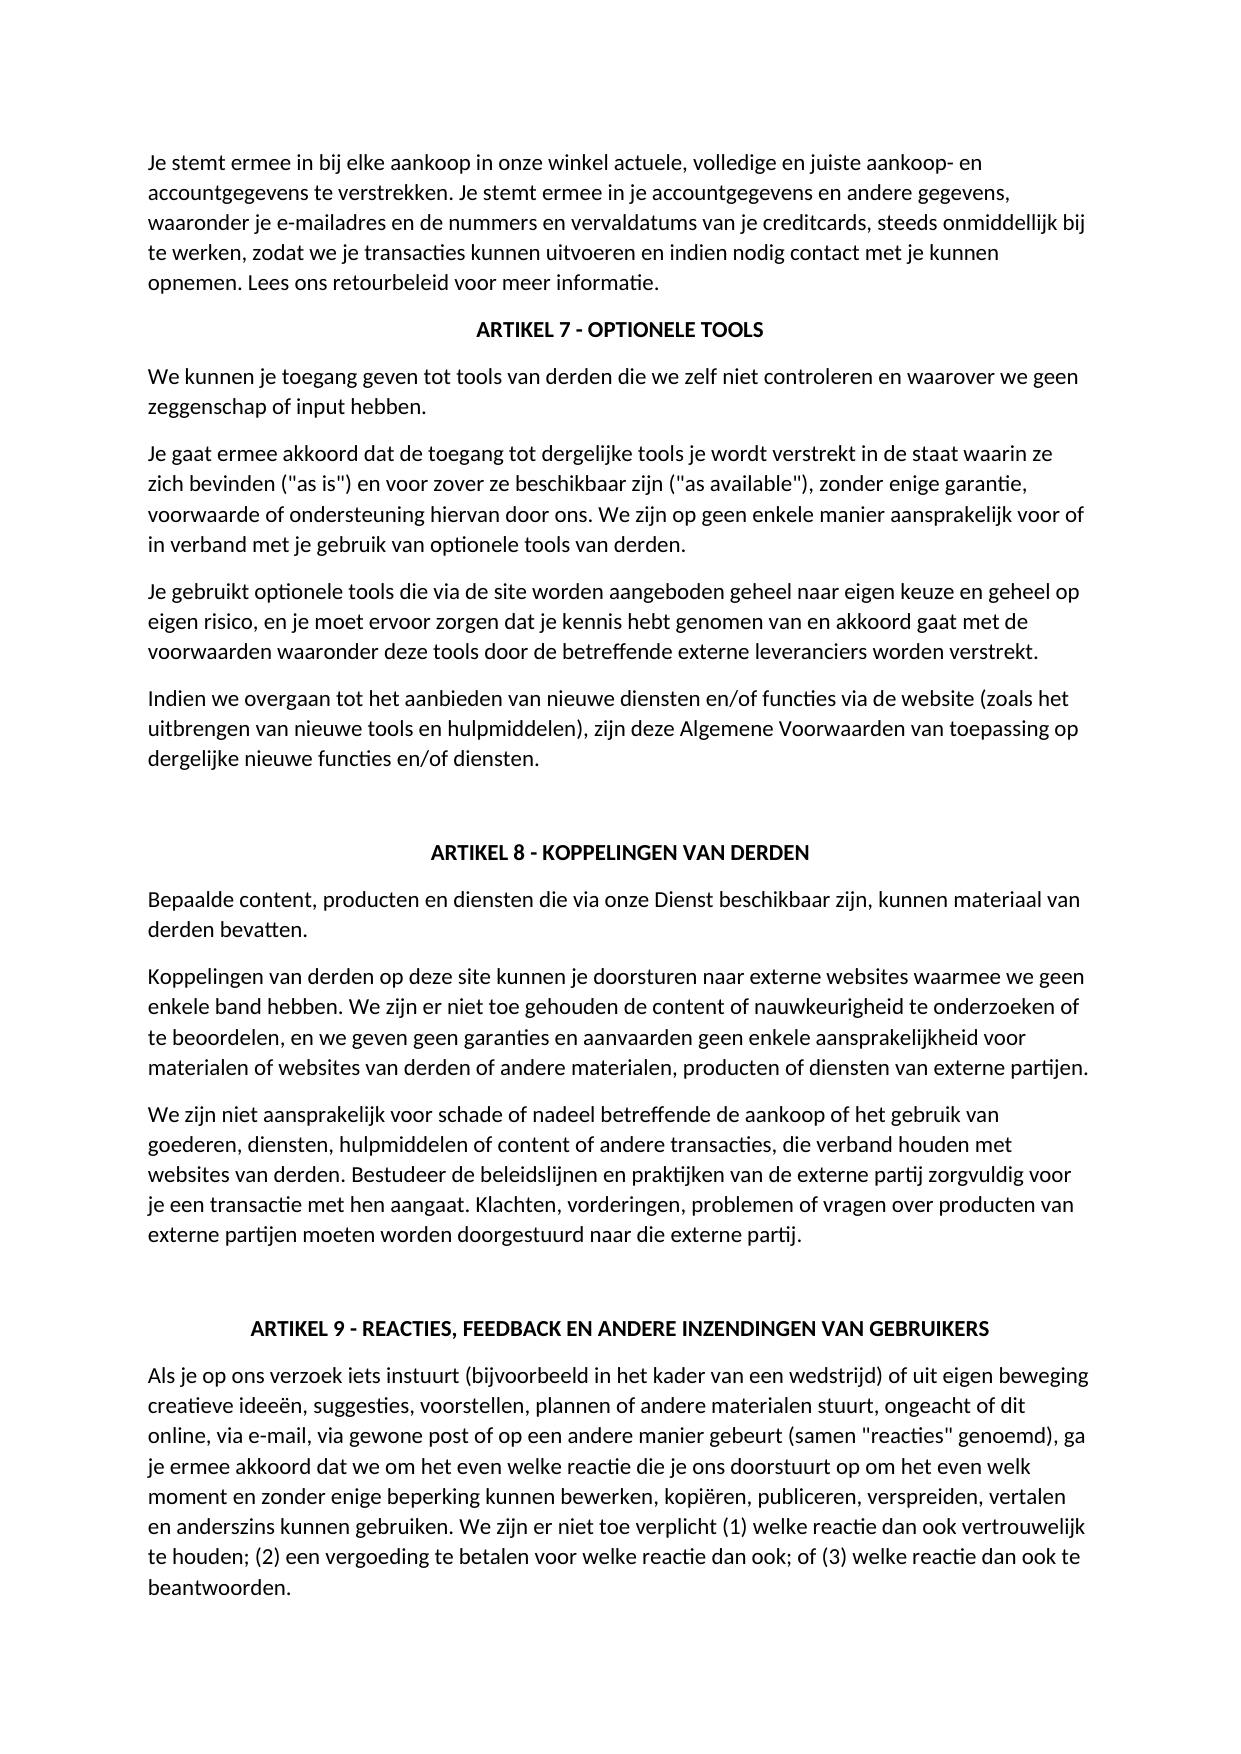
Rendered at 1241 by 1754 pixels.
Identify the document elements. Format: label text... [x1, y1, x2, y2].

text Indien we overgaan tot het aanbieden van nieuwe diensten en/of functies via de website (zoals het uitbrengen van nieuwe tools en hulpmiddelen), zijn deze Algemene Voorwaarden van toepassing op dergelijke nieuwe functies en/of diensten. [148, 684, 1093, 772]
text Je stemt ermee in bij elke aankoop in onze winkel actuele, volledige en juiste aankoop- en accountgegevens te verstrekken. Je stemt ermee in je accountgegevens en andere gegevens, waaronder je e-mailadres en de nummers en vervaldatums van je creditcards, steeds onmiddellijk bij te werken, zodat we je transacties kunnen uitvoeren en indien nodig contact met je kunnen opnemen. Lees ons retourbeleid voor meer informatie. [148, 148, 1093, 296]
text ARTIKEL 7 - OPTIONELE TOOLS [148, 315, 1093, 343]
text ARTIKEL 9 - REACTIES, FEEDBACK EN ANDERE INZENDINGEN VAN GEBRUIKERS [148, 1314, 1093, 1342]
text Bepaalde content, producten en diensten die via onze Dienst beschikbaar zijn, kunnen materiaal van derden bevatten. [148, 885, 1093, 943]
text Je gaat ermee akkoord dat de toegang tot dergelijke tools je wordt verstrekt in de staat waarin ze zich bevinden ("as is") en voor zover ze beschikbaar zijn ("as available"), zonder enige garantie, voorwaarde of ondersteuning hiervan door ons. We zijn op geen enkele manier aansprakelijk voor of in verband met je gebruik van optionele tools van derden. [148, 439, 1093, 558]
text We zijn niet aansprakelijk voor schade of nadeel betreffende de aankoop of het gebruik van goederen, diensten, hulpmiddelen of content of andere transacties, die verband houden met websites van derden. Bestudeer de beleidslijnen en praktijken van de externe partij zorgvuldig voor je een transactie met hen aangaat. Klachten, vorderingen, problemen of vragen over producten van externe partijen moeten worden doorgestuurd naar die externe partij. [148, 1100, 1093, 1248]
text Als je op ons verzoek iets instuurt (bijvoorbeeld in het kader van een wedstrijd) of uit eigen beweging creatieve ideeën, suggesties, voorstellen, plannen of andere materialen stuurt, ongeacht of dit online, via e-mail, via gewone post of op een andere manier gebeurt (samen "reacties" genoemd), ga je ermee akkoord dat we om het even welke reactie die je ons doorstuurt op om het even welk moment en zonder enige beperking kunnen bewerken, kopiëren, publiceren, verspreiden, vertalen en anderszins kunnen gebruiken. We zijn er niet toe verplicht (1) welke reactie dan ook vertrouwelijk te houden; (2) een vergoeding te betalen voor welke reactie dan ook; of (3) welke reactie dan ook te beantwoorden. [148, 1361, 1093, 1601]
text Koppelingen van derden op deze site kunnen je doorsturen naar externe websites waarmee we geen enkele band hebben. We zijn er niet toe gehouden de content of nauwkeurigheid te onderzoeken of te beoordelen, en we geven geen garanties en aanvaarden geen enkele aansprakelijkheid voor materialen of websites van derden of andere materialen, producten of diensten van externe partijen. [148, 962, 1093, 1081]
text ARTIKEL 8 - KOPPELINGEN VAN DERDEN [148, 838, 1093, 866]
text Je gebruikt optionele tools die via de site worden aangeboden geheel naar eigen keuze en geheel op eigen risico, en je moet ervoor zorgen dat je kennis hebt genomen van en akkoord gaat met de voorwaarden waaronder deze tools door de betreffende externe leveranciers worden verstrekt. [148, 577, 1093, 665]
text We kunnen je toegang geven tot tools van derden die we zelf niet controleren en waarover we geen zeggenschap of input hebben. [148, 362, 1093, 420]
